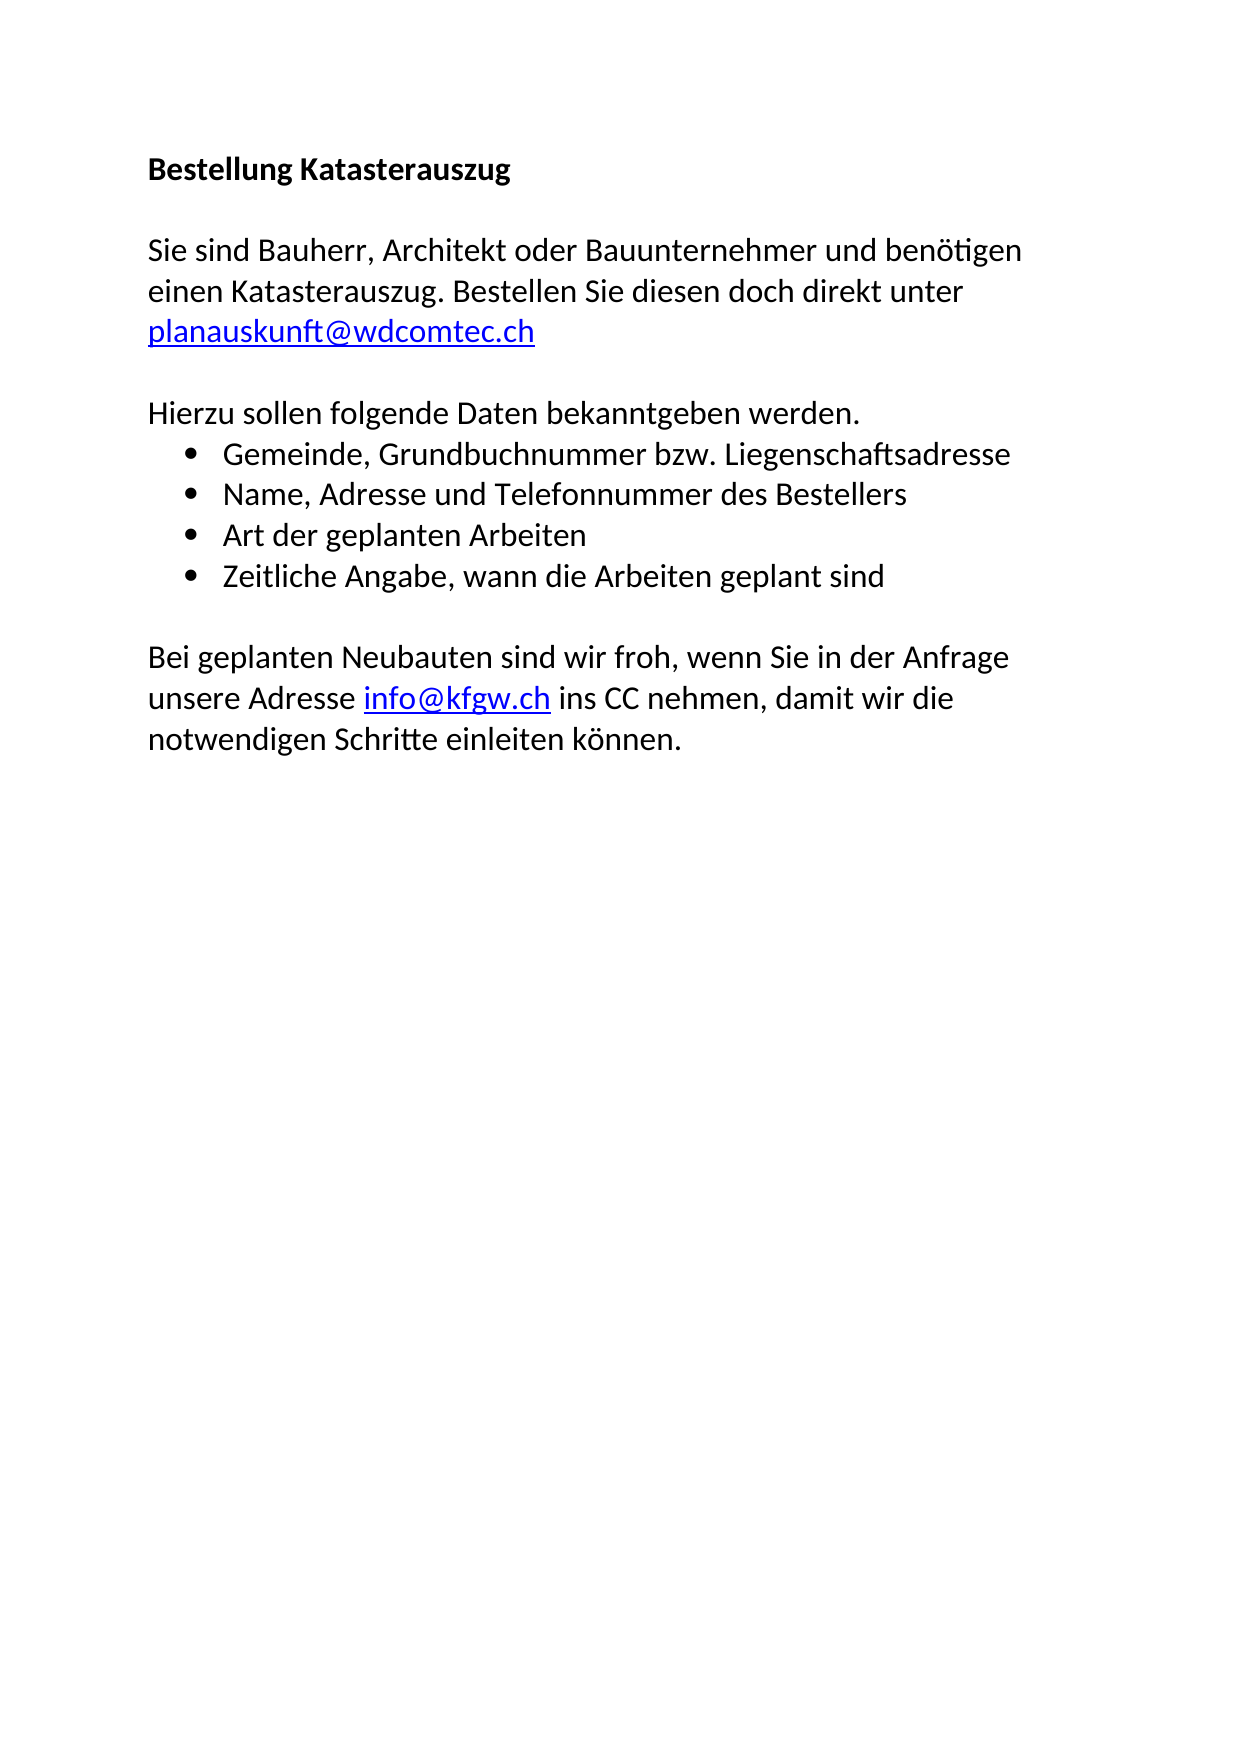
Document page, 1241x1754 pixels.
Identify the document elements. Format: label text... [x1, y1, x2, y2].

text Sie sind Bauherr, Architekt oder Bauunternehmer und benötigen einen Katasterauszug. Bestellen Sie diesen doch direkt unter planauskunft@wdcomtec.ch [148, 229, 1093, 351]
text Hierzu sollen folgende Daten bekanntgeben werden. [148, 392, 1093, 433]
list Gemeinde, Grundbuchnummer bzw. Liegenschaftsadresse [185, 433, 1093, 473]
list Zeitliche Angabe, wann die Arbeiten geplant sind [185, 555, 1093, 596]
text Bei geplanten Neubauten sind wir froh, wenn Sie in der Anfrage unsere Adresse info@kfgw.ch ins CC nehmen, damit wir die notwendigen Schritte einleiten können. [148, 636, 1093, 758]
text Bestellung Katasterauszug [148, 148, 1093, 188]
list Name, Adresse und Telefonnummer des Bestellers [185, 473, 1093, 514]
list Art der geplanten Arbeiten [185, 514, 1093, 555]
